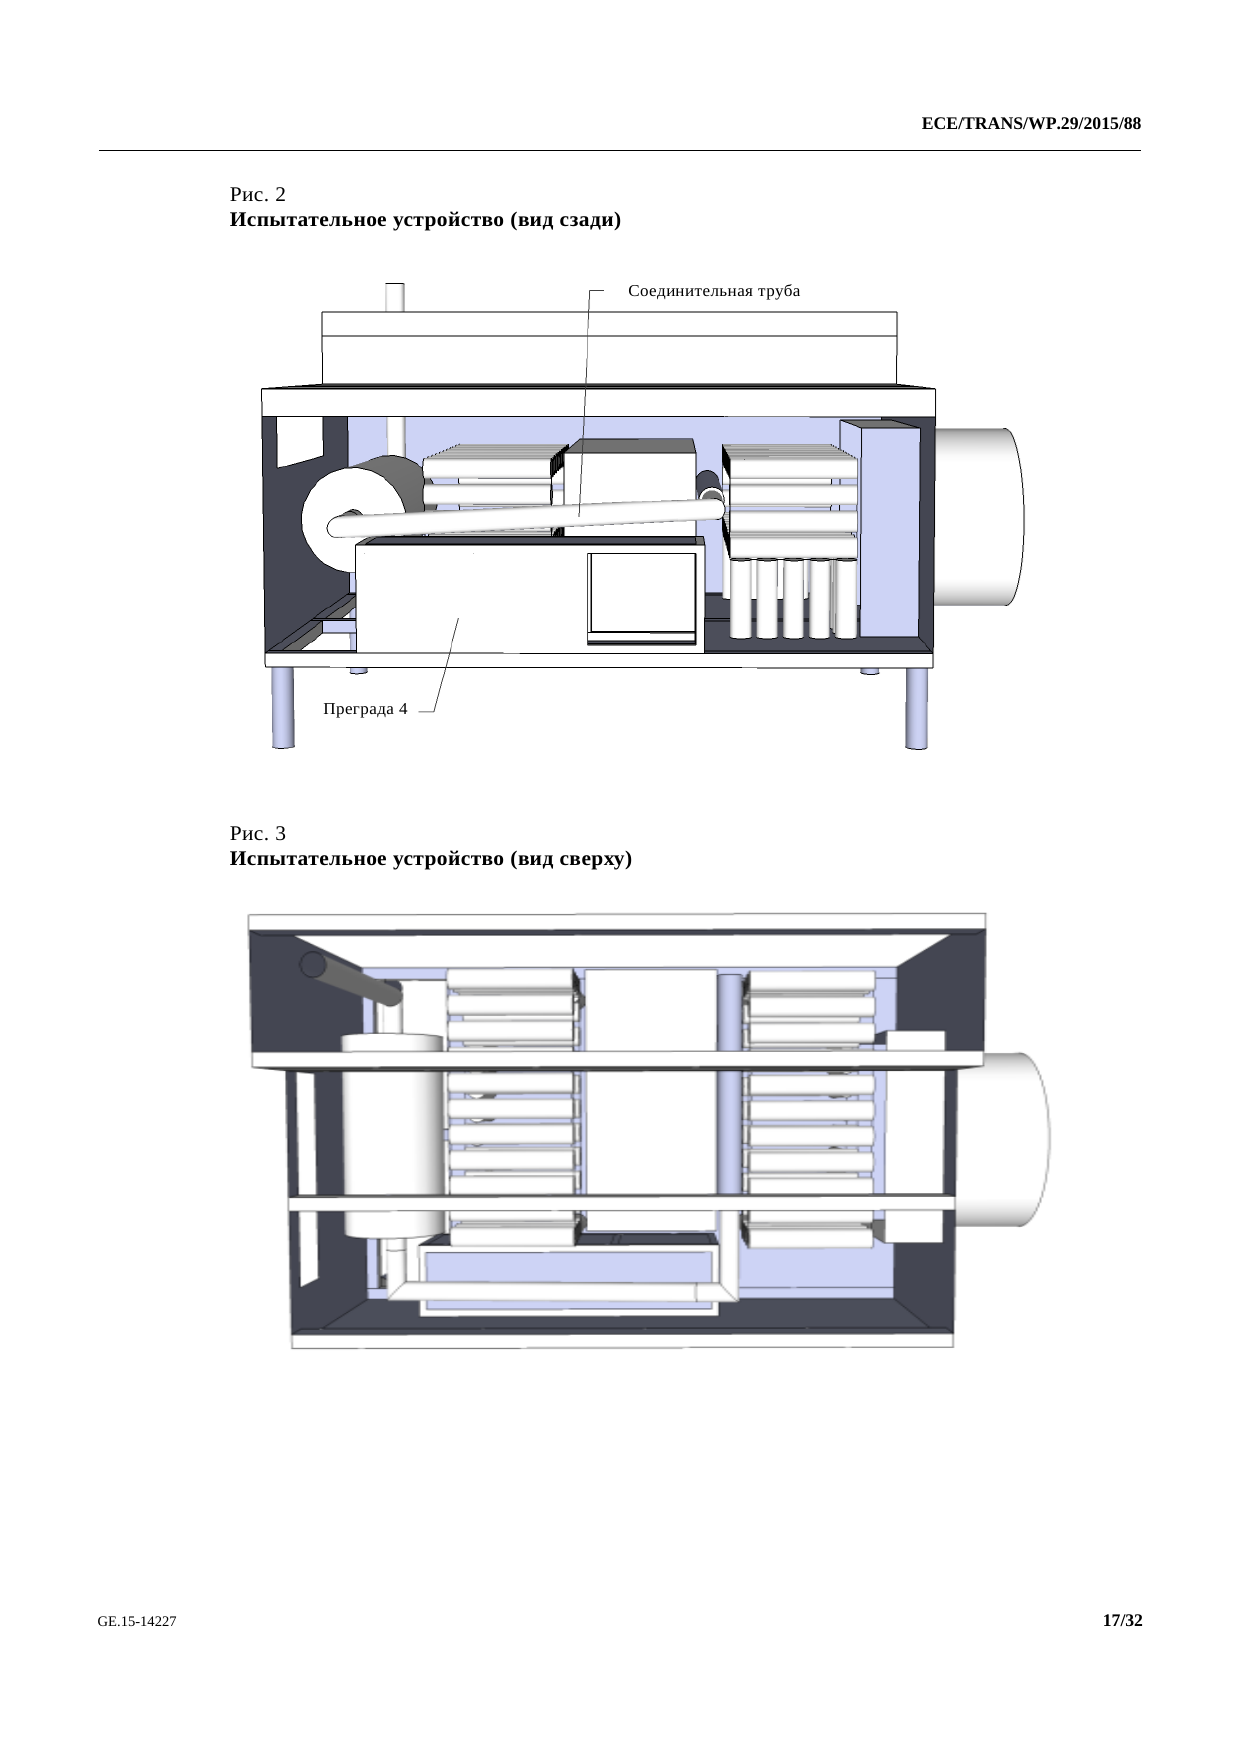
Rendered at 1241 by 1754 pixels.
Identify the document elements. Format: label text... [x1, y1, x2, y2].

text Рис. 2 Испытательное устройство (вид сзади) [229, 181, 1011, 231]
picture [229, 882, 1058, 1365]
text Рис. 3 Испытательное устройство (вид сверху) [229, 820, 1011, 870]
